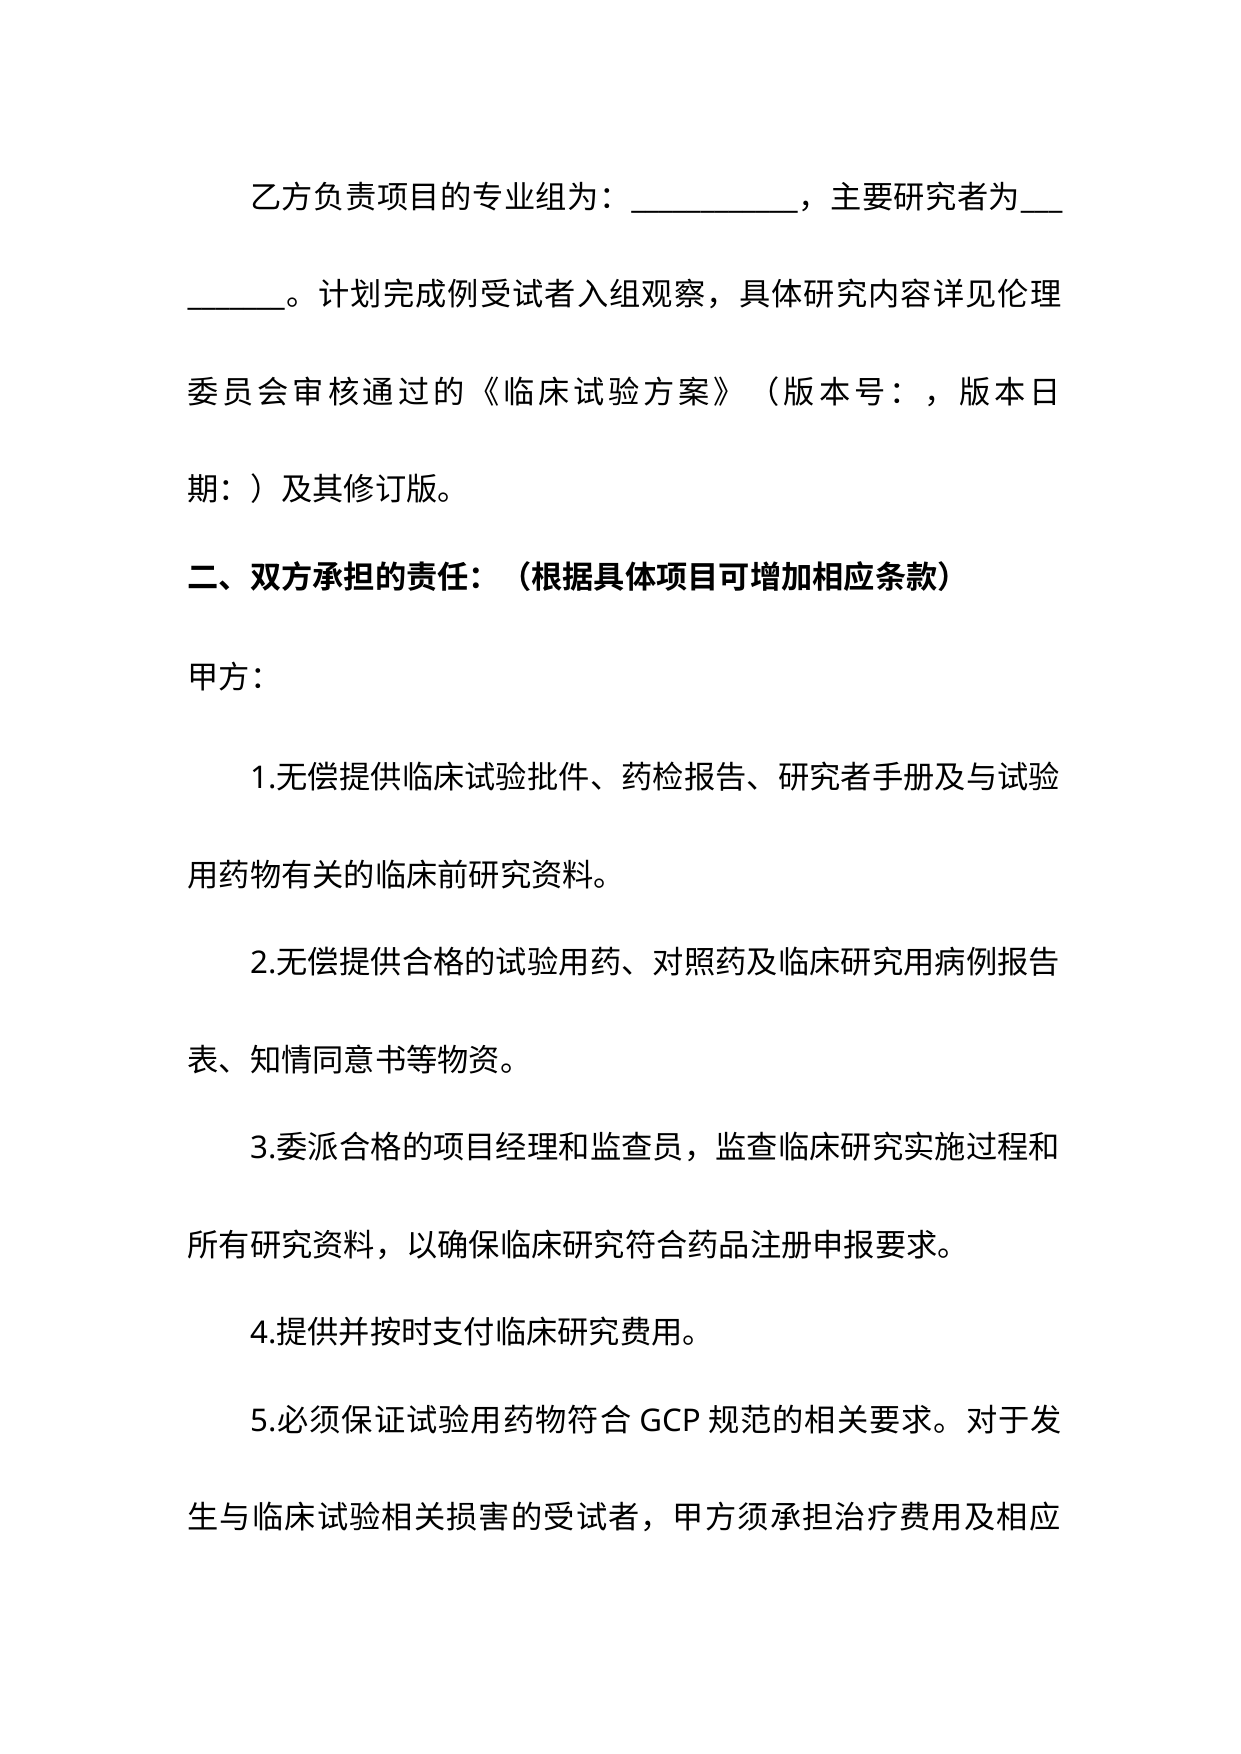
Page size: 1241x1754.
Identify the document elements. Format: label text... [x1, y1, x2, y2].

list 3.委派合格的项目经理和监查员，监查临床研究实施过程和所有研究资料，以确保临床研究符合药品注册申报要求。 [187, 1112, 1062, 1275]
list 4.提供并按时支付临床研究费用。 [187, 1298, 1062, 1363]
text 乙方负责项目的专业组为：____________，主要研究者为__________。计划完成例受试者入组观察，具体研究内容详见伦理委员会审核通过的《临床试验方案》（版本号：，版本日期：）及其修订版。 [187, 162, 1062, 519]
list 1.无偿提供临床试验批件、药检报告、研究者手册及与试验用药物有关的临床前研究资料。 [187, 742, 1062, 905]
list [187, 1385, 1062, 1548]
list 2.无偿提供合格的试验用药、对照药及临床研究用病例报告表、知情同意书等物资。 [187, 927, 1062, 1090]
text 甲方： [187, 642, 1062, 707]
text 二、双方承担的责任：（根据具体项目可增加相应条款） [187, 542, 1062, 607]
